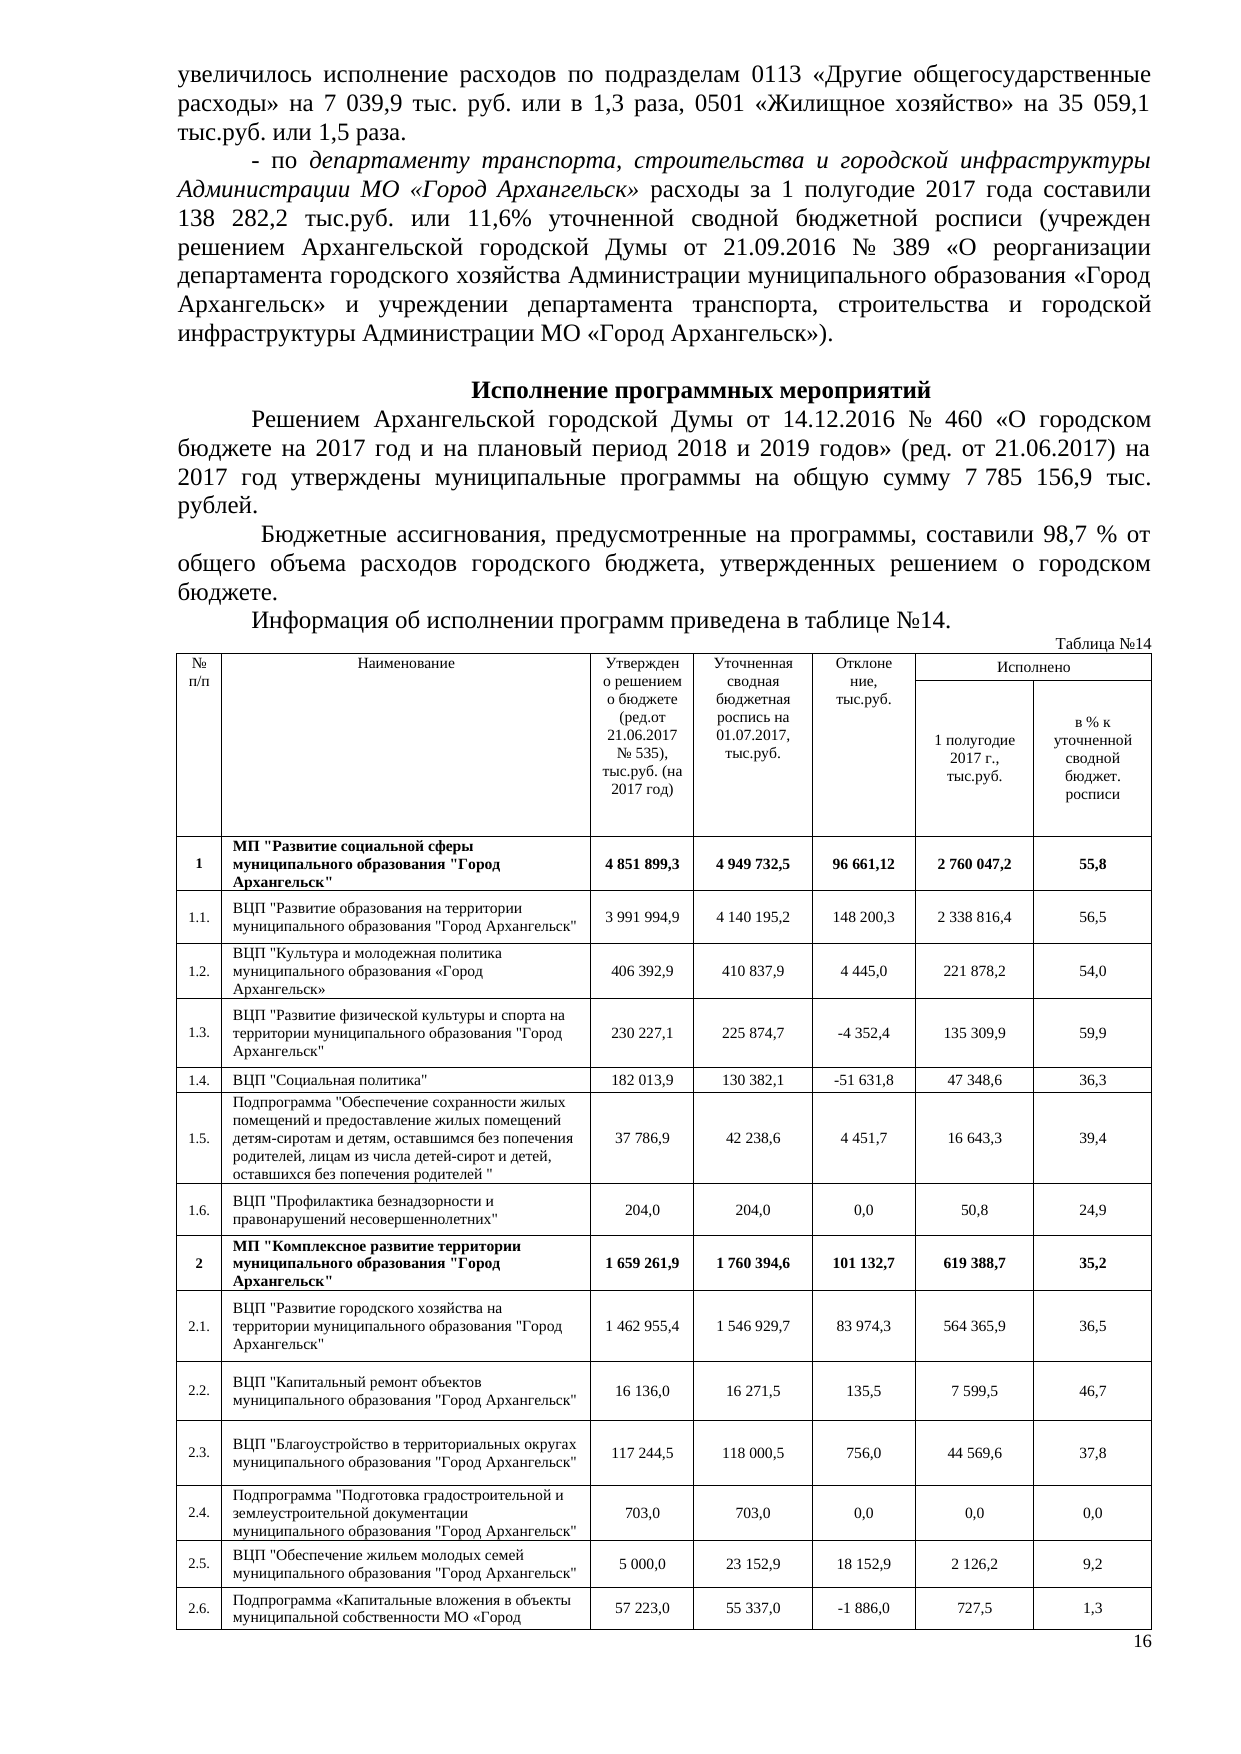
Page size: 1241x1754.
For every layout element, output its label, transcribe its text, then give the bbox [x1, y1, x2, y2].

table_cell 36,3 [1034, 1068, 1151, 1092]
table_cell ВЦП "Культура и молодежная политика муниципального образования «Город Архангельск» [222, 944, 590, 998]
table_cell 148 200,3 [813, 891, 915, 943]
table_header Исполнено [916, 654, 1151, 680]
table_cell 0,0 [1034, 1486, 1151, 1539]
table_cell 182 013,9 [591, 1068, 693, 1092]
table_cell 55 337,0 [694, 1588, 812, 1629]
text Исполнение программных мероприятий [177, 375, 1152, 404]
table_cell 2 126,2 [916, 1541, 1033, 1587]
table_cell 4 445,0 [813, 944, 915, 998]
table_cell 406 392,9 [591, 944, 693, 998]
table_cell 0,0 [813, 1486, 915, 1539]
table_cell 1 полугодие 2017 г., тыс.руб. [916, 681, 1033, 836]
table_cell 54,0 [1034, 944, 1151, 998]
table_cell -1 886,0 [813, 1588, 915, 1629]
table_header № п/п [177, 654, 221, 836]
table_cell 5 000,0 [591, 1541, 693, 1587]
table_cell 24,9 [1034, 1184, 1151, 1235]
table_cell 2.4. [177, 1486, 221, 1539]
table_cell 135 309,9 [916, 999, 1033, 1067]
table_cell 1.3. [177, 999, 221, 1067]
table_cell 1.5. [177, 1093, 221, 1183]
table_cell -4 352,4 [813, 999, 915, 1067]
table_cell 230 227,1 [591, 999, 693, 1067]
table_cell ВЦП "Социальная политика" [222, 1068, 590, 1092]
table_cell 2.3. [177, 1421, 221, 1485]
table_cell ВЦП "Развитие образования на территории муниципального образования "Город Архангельск" [222, 891, 590, 943]
table_cell ВЦП "Капитальный ремонт объектов муниципального образования "Город Архангельск" [222, 1362, 590, 1420]
table_cell 2 338 816,4 [916, 891, 1033, 943]
table_cell 4 451,7 [813, 1093, 915, 1183]
table_cell 703,0 [591, 1486, 693, 1539]
table_cell МП "Комплексное развитие территории муниципального образования "Город Архангельск" [222, 1236, 590, 1290]
text - по департаменту транспорта, строительства и городской инфраструктуры Администрации МО «Город Архангельск» расходы за 1 полугодие 2017 года составили 138 282,2 тыс.руб. или 11,6% уточненной сводной бюджетной росписи (учрежден решением Архангельской городской Думы от 21.09.2016 № 389 «О реорганизации департамента городского хозяйства Администрации муниципального образования «Город Архангельск» и учреждении департамента транспорта, строительства и городской инфраструктуры Администрации МО «Город Архангельск»). [177, 145, 1152, 347]
table_cell 18 152,9 [813, 1541, 915, 1587]
table_cell 221 878,2 [916, 944, 1033, 998]
table_cell 727,5 [916, 1588, 1033, 1629]
table_cell 410 837,9 [694, 944, 812, 998]
table_cell 756,0 [813, 1421, 915, 1485]
table_cell 4 140 195,2 [694, 891, 812, 943]
table_cell 56,5 [1034, 891, 1151, 943]
table_cell 16 136,0 [591, 1362, 693, 1420]
table_cell 7 599,5 [916, 1362, 1033, 1420]
table_cell 2 760 047,2 [916, 837, 1033, 890]
table_cell 1 659 261,9 [591, 1236, 693, 1290]
table_cell 619 388,7 [916, 1236, 1033, 1290]
text Информация об исполнении программ приведена в таблице №14. [177, 605, 1152, 634]
table_cell 204,0 [694, 1184, 812, 1235]
table_header Отклоне ние, тыс.руб. [813, 654, 915, 836]
table_cell 23 152,9 [694, 1541, 812, 1587]
table_cell 9,2 [1034, 1541, 1151, 1587]
table_cell 101 132,7 [813, 1236, 915, 1290]
table_cell 3 991 994,9 [591, 891, 693, 943]
table_cell 55,8 [1034, 837, 1151, 890]
table_cell 564 365,9 [916, 1291, 1033, 1361]
table_cell 2.2. [177, 1362, 221, 1420]
table_cell 16 643,3 [916, 1093, 1033, 1183]
text Бюджетные ассигнования, предусмотренные на программы, составили 98,7 % от общего объема расходов городского бюджета, утвержденных решением о городском бюджете. [177, 519, 1152, 605]
table_header Утверждено решением о бюджете (ред.от 21.06.2017 № 535), тыс.руб. (на 2017 год) [591, 654, 693, 836]
text Таблица №14 [177, 634, 1152, 653]
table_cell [222, 1588, 590, 1629]
table_cell 83 974,3 [813, 1291, 915, 1361]
table_cell 44 569,6 [916, 1421, 1033, 1485]
table_cell 39,4 [1034, 1093, 1151, 1183]
table_cell 1,3 [1034, 1588, 1151, 1629]
table_cell 2 [177, 1236, 221, 1290]
table_cell 1.1. [177, 891, 221, 943]
table_cell 2.6. [177, 1588, 221, 1629]
table_cell 1.2. [177, 944, 221, 998]
table_cell 225 874,7 [694, 999, 812, 1067]
table_cell 703,0 [694, 1486, 812, 1539]
table_cell 37 786,9 [591, 1093, 693, 1183]
table_header Уточненная сводная бюджетная роспись на 01.07.2017, тыс.руб. [694, 654, 812, 836]
table_cell 1 760 394,6 [694, 1236, 812, 1290]
table_cell 2.5. [177, 1541, 221, 1587]
table_cell 1.6. [177, 1184, 221, 1235]
table_cell 2.1. [177, 1291, 221, 1361]
table_cell 59,9 [1034, 999, 1151, 1067]
table_cell 118 000,5 [694, 1421, 812, 1485]
table_cell ВЦП "Развитие физической культуры и спорта на территории муниципального образования "Город Архангельск" [222, 999, 590, 1067]
table_cell 4 949 732,5 [694, 837, 812, 890]
table_cell в % к уточненной сводной бюджет. росписи [1034, 681, 1151, 836]
table_cell 0,0 [813, 1184, 915, 1235]
table_cell 130 382,1 [694, 1068, 812, 1092]
table_cell 1.4. [177, 1068, 221, 1092]
table_cell 1 [177, 837, 221, 890]
table_cell ВЦП "Развитие городского хозяйства на территории муниципального образования "Город Архангельск" [222, 1291, 590, 1361]
table_cell 4 851 899,3 [591, 837, 693, 890]
table_cell 37,8 [1034, 1421, 1151, 1485]
text Решением Архангельской городской Думы от 14.12.2016 № 460 «О городском бюджете на 2017 год и на плановый период 2018 и 2019 годов» (ред. от 21.06.2017) на 2017 год утверждены муниципальные программы на общую сумму 7 785 156,9 тыс. рублей. [177, 404, 1152, 519]
table_cell 204,0 [591, 1184, 693, 1235]
table_cell 135,5 [813, 1362, 915, 1420]
table_cell 36,5 [1034, 1291, 1151, 1361]
table_cell 1 546 929,7 [694, 1291, 812, 1361]
table_cell ВЦП "Обеспечение жильем молодых семей муниципального образования "Город Архангельск" [222, 1541, 590, 1587]
table_cell 16 271,5 [694, 1362, 812, 1420]
table_cell ВЦП "Профилактика безнадзорности и правонарушений несовершеннолетних" [222, 1184, 590, 1235]
table_cell 50,8 [916, 1184, 1033, 1235]
table_cell -51 631,8 [813, 1068, 915, 1092]
table_cell 57 223,0 [591, 1588, 693, 1629]
table_cell 0,0 [916, 1486, 1033, 1539]
table_cell 46,7 [1034, 1362, 1151, 1420]
table_cell Подпрограмма "Обеспечение сохранности жилых помещений и предоставление жилых помещений детям-сиротам и детям, оставшимся без попечения родителей, лицам из числа детей-сирот и детей, оставшихся без попечения родителей " [222, 1093, 590, 1183]
table_cell 42 238,6 [694, 1093, 812, 1183]
table_cell ВЦП "Благоустройство в территориальных округах муниципального образования "Город Архангельск" [222, 1421, 590, 1485]
table_cell 96 661,12 [813, 837, 915, 890]
table_cell Подпрограмма "Подготовка градостроительной и землеустроительной документации муниципального образования "Город Архангельск" [222, 1486, 590, 1539]
table_cell МП "Развитие социальной сферы муниципального образования "Город Архангельск" [222, 837, 590, 890]
table_header Наименование [222, 654, 590, 836]
table_cell 35,2 [1034, 1236, 1151, 1290]
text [177, 59, 1152, 145]
table_cell 1 462 955,4 [591, 1291, 693, 1361]
table_cell 117 244,5 [591, 1421, 693, 1485]
table_cell 47 348,6 [916, 1068, 1033, 1092]
